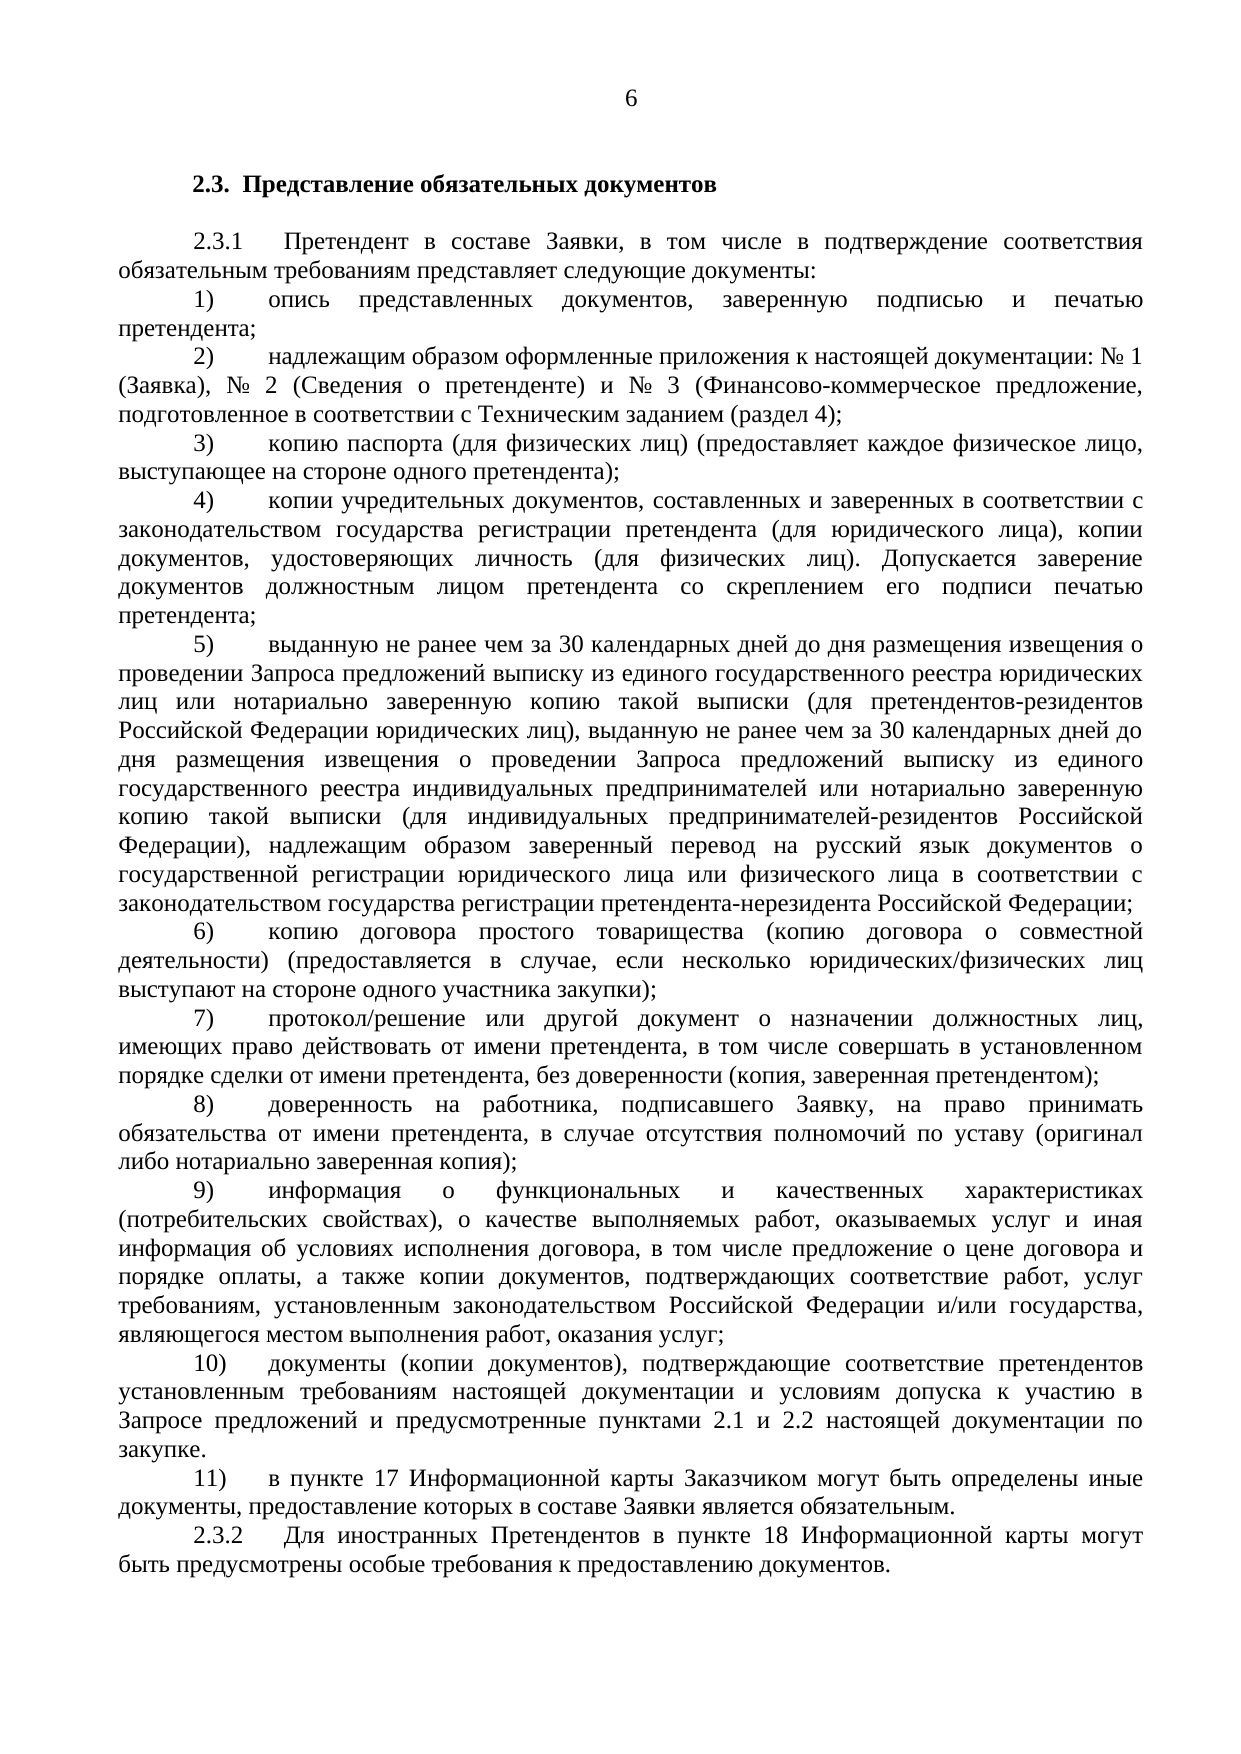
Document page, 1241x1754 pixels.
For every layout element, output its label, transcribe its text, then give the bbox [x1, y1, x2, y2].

list копии учредительных документов, составленных и заверенных в соответствии с законодательством государства регистрации претендента (для юридического лица), копии документов, удостоверяющих личность (для физических лиц). Допускается заверение документов должностным лицом претендента со скреплением его подписи печатью претендента; [118, 485, 1144, 629]
list надлежащим образом оформленные приложения к настоящей документации: № 1 (Заявка), № 2 (Сведения о претенденте) и № 3 (Финансово-коммерческое предложение, подготовленное в соответствии с Техническим заданием (раздел 4); [118, 341, 1144, 428]
list выданную не ранее чем за 30 календарных дней до дня размещения извещения о проведении Запроса предложений выписку из единого государственного реестра юридических лиц или нотариально заверенную копию такой выписки (для претендентов-резидентов Российской Федерации юридических лиц), выданную не ранее чем за 30 календарных дней до дня размещения извещения о проведении Запроса предложений выписку из единого государственного реестра индивидуальных предпринимателей или нотариально заверенную копию такой выписки (для индивидуальных предпринимателей-резидентов Российской Федерации), надлежащим образом заверенный перевод на русский язык документов о государственной регистрации юридического лица или физического лица в соответствии с законодательством государства регистрации претендента-нерезидента Российской Федерации; [118, 629, 1144, 916]
list в пункте 17 Информационной карты Заказчиком могут быть определены иные документы, предоставление которых в составе Заявки является обязательным. [118, 1463, 1144, 1520]
list опись представленных документов, заверенную подписью и печатью претендента; [118, 284, 1144, 341]
list информация о функциональных и качественных характеристиках (потребительских свойствах), о качестве выполняемых работ, оказываемых услуг и иная информация об условиях исполнения договора, в том числе предложение о цене договора и порядке оплаты, а также копии документов, подтверждающих соответствие работ, услуг требованиям, установленным законодательством Российской Федерации и/или государства, являющегося местом выполнения работ, оказания услуг; [118, 1175, 1144, 1348]
list Представление обязательных документов [118, 169, 1144, 198]
list копию паспорта (для физических лиц) (предоставляет каждое физическое лицо, выступающее на стороне одного претендента); [118, 428, 1144, 485]
list документы (копии документов), подтверждающие соответствие претендентов установленным требованиям настоящей документации и условиям допуска к участию в Запросе предложений и предусмотренные пунктами 2.1 и 2.2 настоящей документации по закупке. [118, 1348, 1144, 1463]
list Претендент в составе Заявки, в том числе в подтверждение соответствия обязательным требованиям представляет следующие документы: [118, 226, 1144, 284]
list копию договора простого товарищества (копию договора о совместной деятельности) (предоставляется в случае, если несколько юридических/физических лиц выступают на стороне одного участника закупки); [118, 916, 1144, 1003]
list Для иностранных Претендентов в пункте 18 Информационной карты могут быть предусмотрены особые требования к предоставлению документов. [118, 1520, 1144, 1578]
list протокол/решение или другой документ о назначении должностных лиц, имеющих право действовать от имени претендента, в том числе совершать в установленном порядке сделки от имени претендента, без доверенности (копия, заверенная претендентом); [118, 1003, 1144, 1089]
list доверенность на работника, подписавшего Заявку, на право принимать обязательства от имени претендента, в случае отсутствия полномочий по уставу (оригинал либо нотариально заверенная копия); [118, 1089, 1144, 1175]
